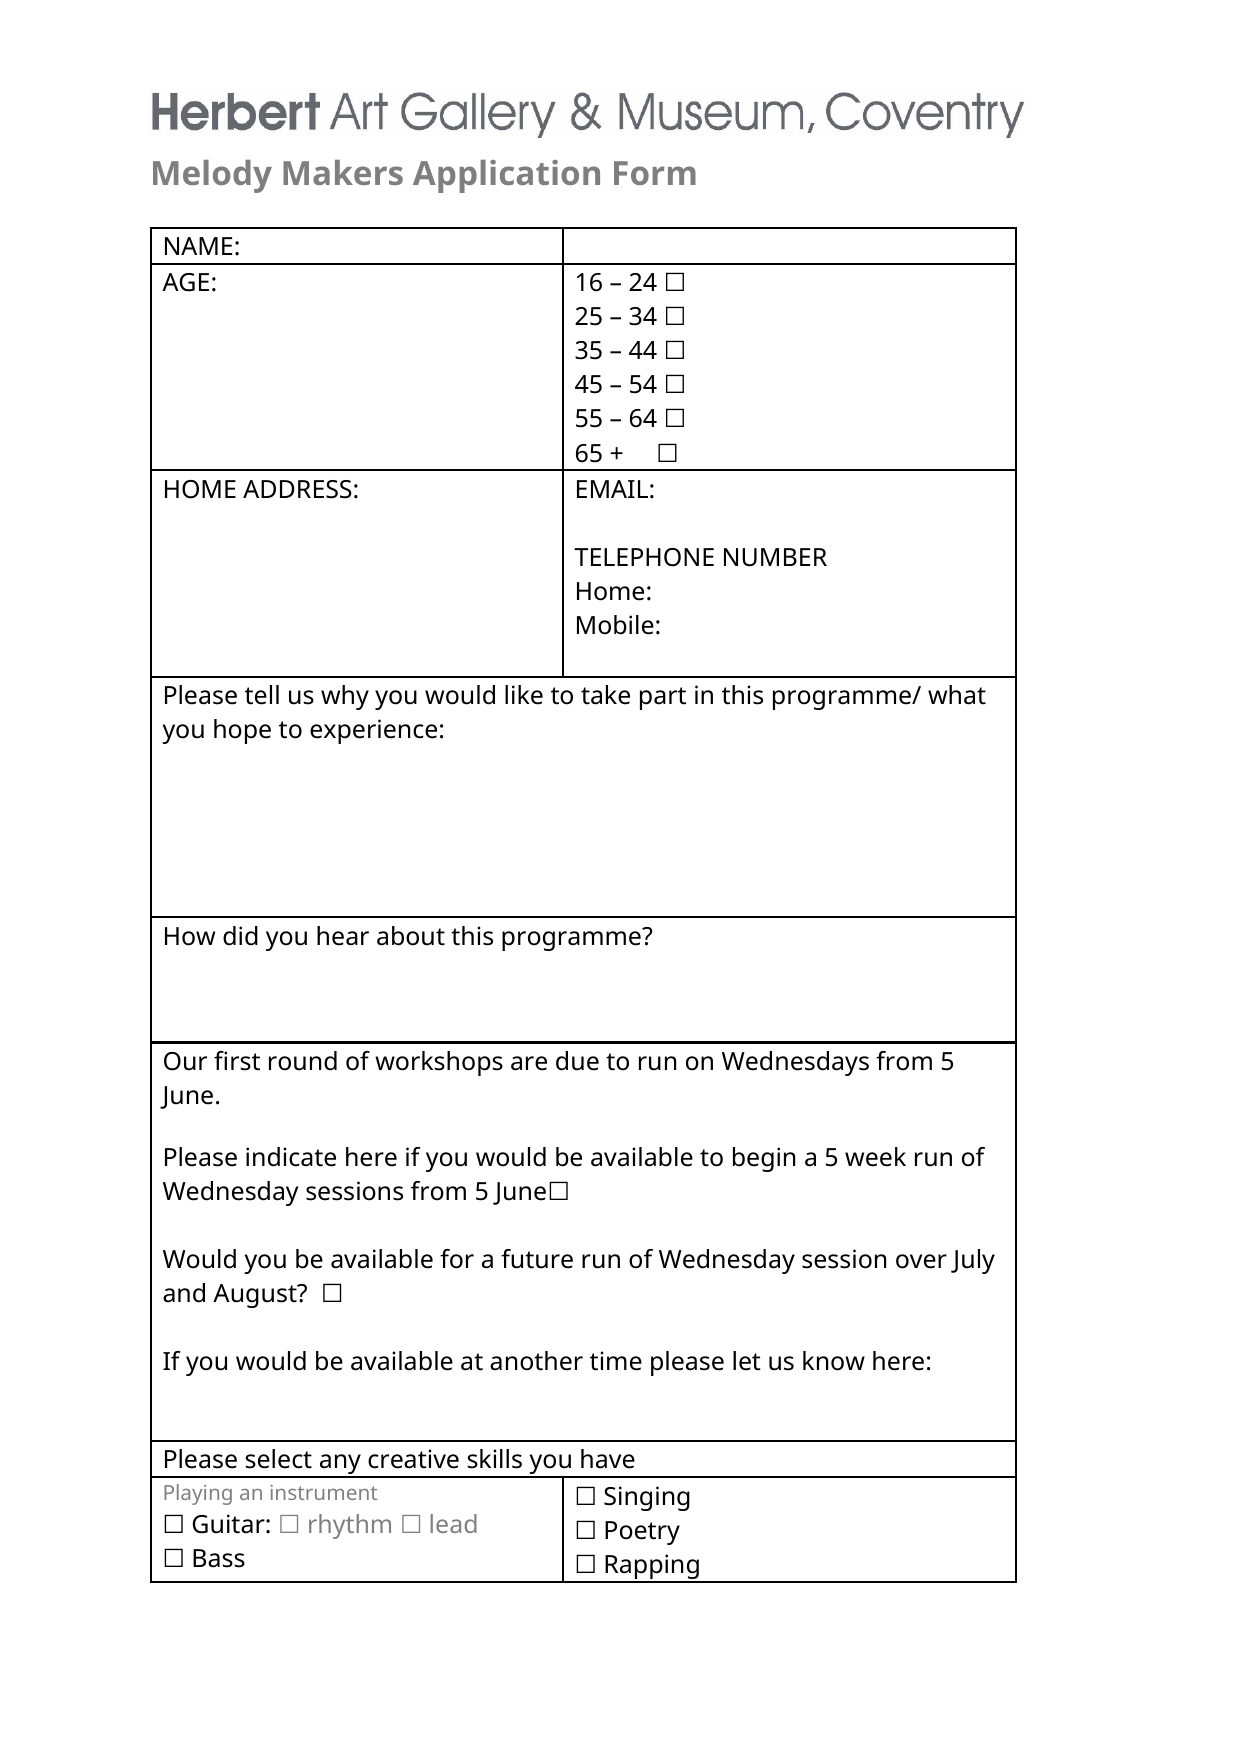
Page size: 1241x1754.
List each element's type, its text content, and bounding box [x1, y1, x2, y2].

table_cell Our first round of workshops are due to run on Wednesdays from 5 June. Please indicate here if you would be available to begin a 5 week run of Wednesday sessions from 5 June Would you be available for a future run of Wednesday session over July and August? If you would be available at another time please let us know here: [152, 1044, 1015, 1440]
table_cell Please tell us why you would like to take part in this programme/ what you hope to experience: [152, 678, 1015, 916]
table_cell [152, 1478, 562, 1581]
table_cell AGE: [152, 265, 562, 469]
picture [150, 90, 1025, 140]
table_cell Please select any creative skills you have [152, 1442, 1015, 1476]
table_header [564, 229, 1015, 263]
table_cell How did you hear about this programme? [152, 918, 1015, 1041]
text Melody Makers Application Form [150, 150, 1090, 195]
table_cell EMAIL: TELEPHONE NUMBER Home: Mobile: [564, 471, 1015, 676]
table_cell 16 – 24 25 – 34 35 – 44 45 – 54 55 – 64 65 + [564, 265, 1015, 469]
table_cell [564, 1478, 1015, 1581]
table_cell HOME ADDRESS: [152, 471, 562, 676]
table_header NAME: [152, 229, 562, 263]
